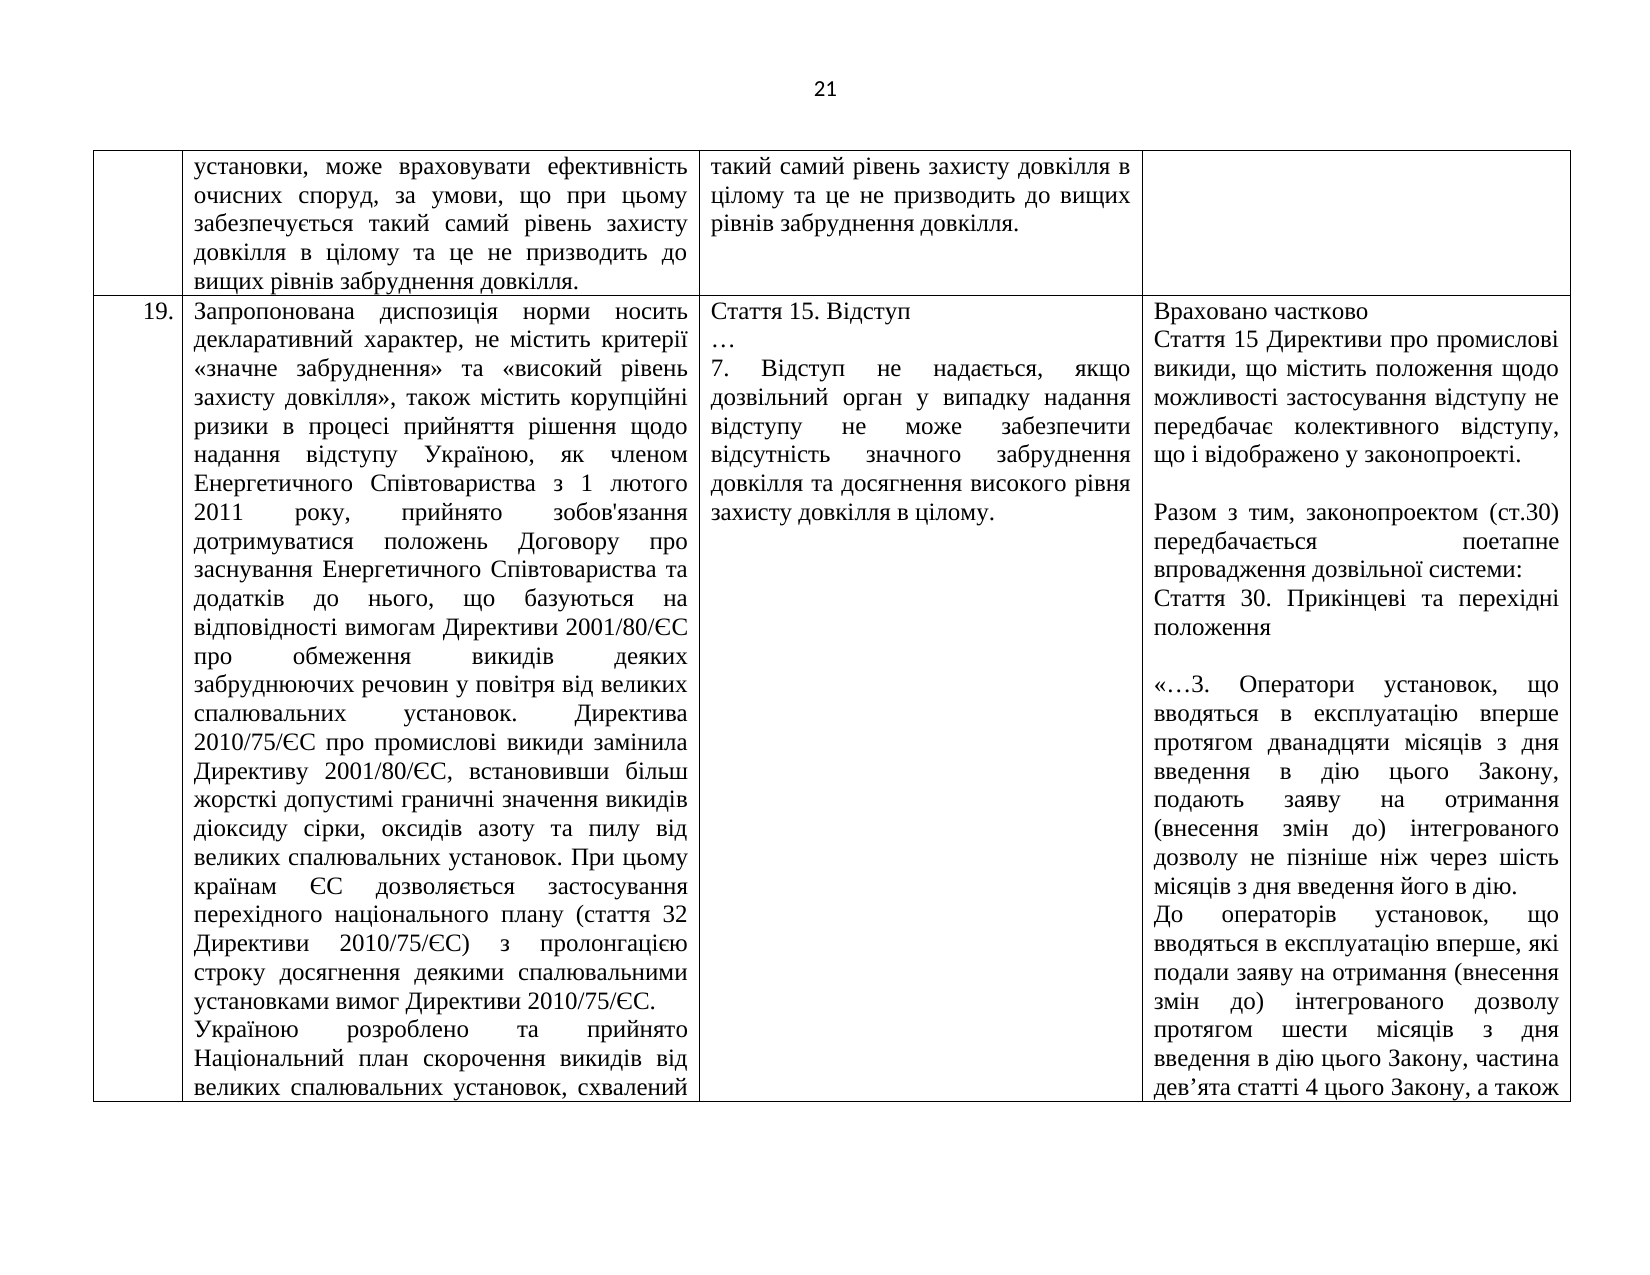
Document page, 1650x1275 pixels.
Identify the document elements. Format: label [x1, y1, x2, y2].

table_cell [1143, 296, 1570, 1101]
table_cell [1143, 151, 1570, 295]
table_cell [183, 151, 699, 295]
table_cell [94, 296, 182, 1101]
table_cell [700, 296, 1142, 1101]
table_cell [700, 151, 1142, 295]
table_cell [94, 151, 182, 295]
table_cell [183, 296, 699, 1101]
